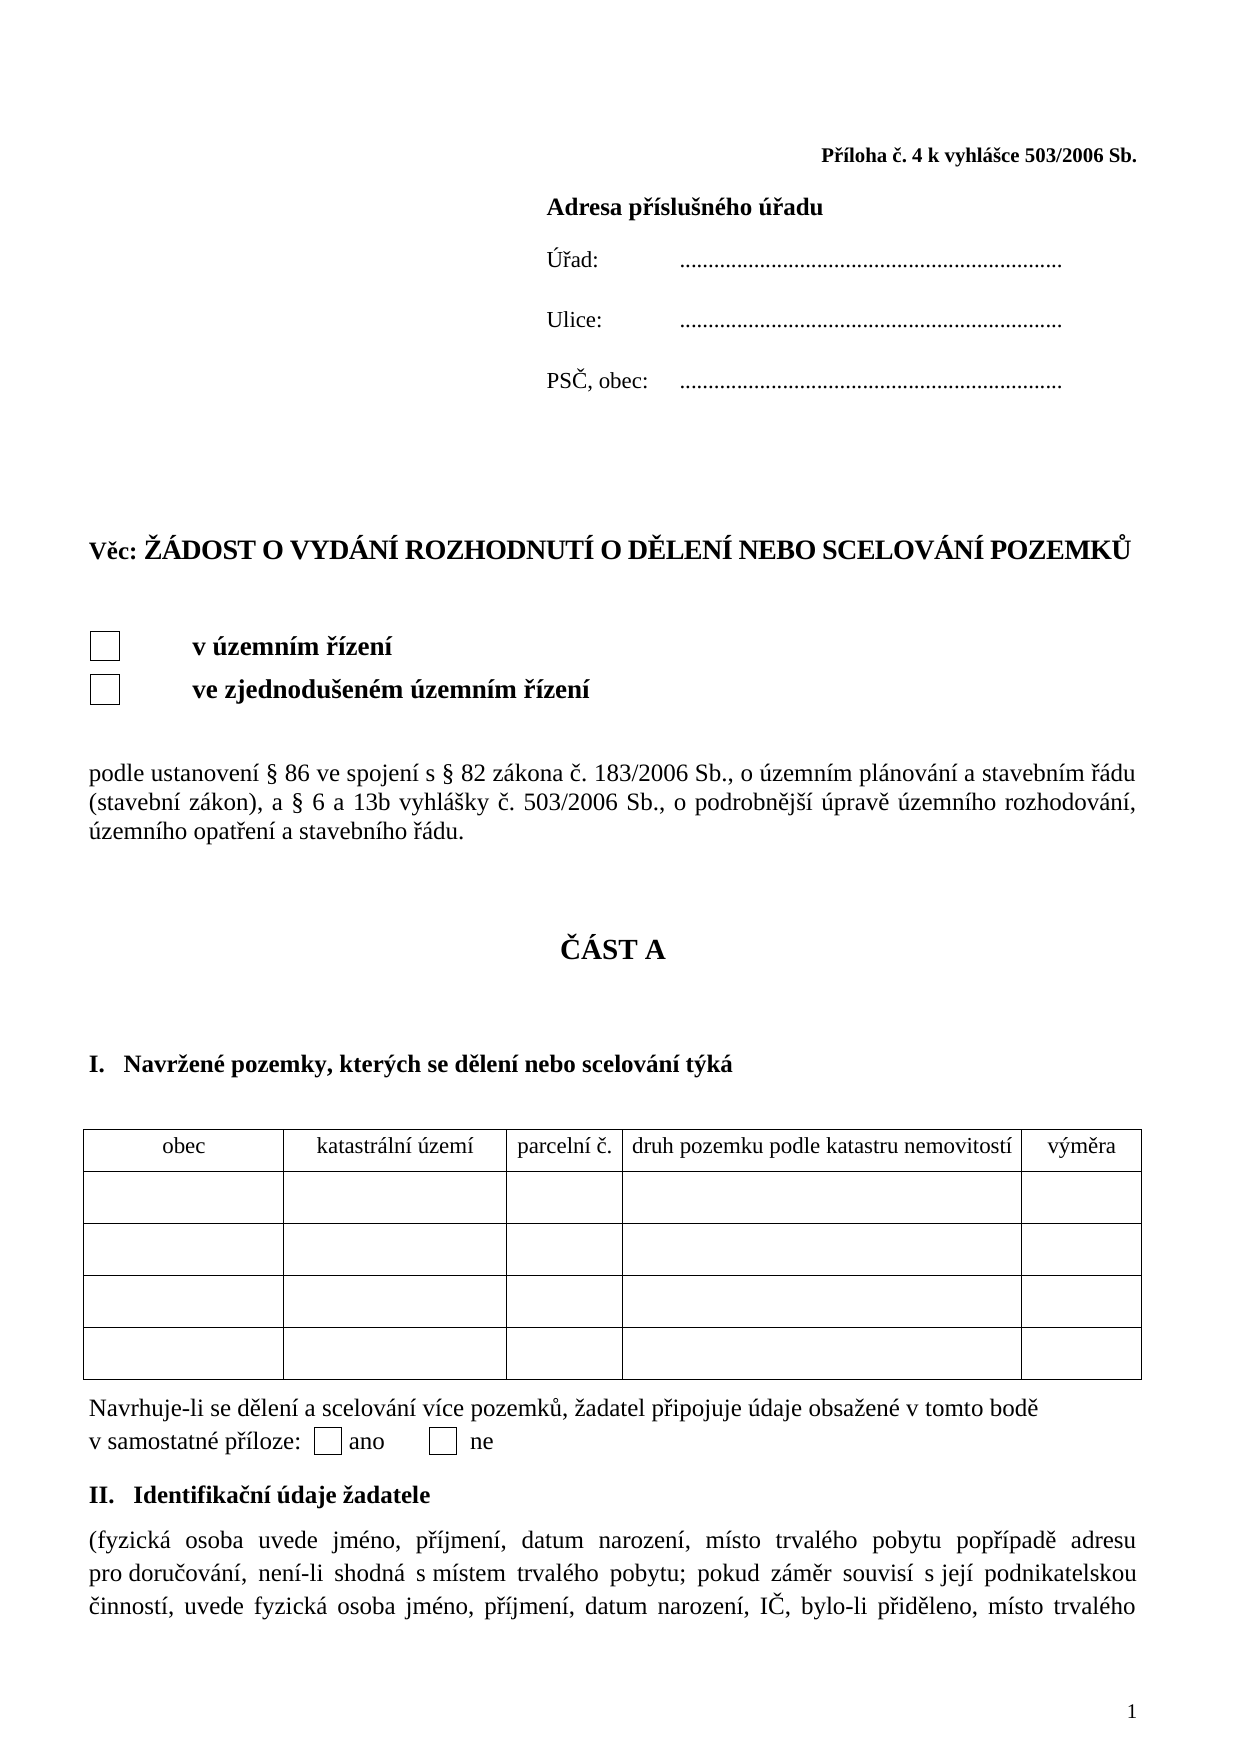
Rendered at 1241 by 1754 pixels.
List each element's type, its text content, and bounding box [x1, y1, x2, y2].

text ČÁST A [89, 932, 1137, 966]
text Úřad: ................................................................... [89, 246, 1137, 272]
table_cell [507, 1172, 622, 1223]
table_cell [284, 1328, 506, 1379]
text II. Identifikační údaje žadatele [89, 1480, 1137, 1508]
table_cell [623, 1224, 1021, 1275]
subtitle Příloha č. 4 k vyhlášce 503/2006 Sb. [89, 143, 1137, 167]
table_cell [84, 1224, 283, 1275]
subtitle Adresa příslušného úřadu [89, 192, 1137, 221]
table_cell [623, 1276, 1021, 1327]
text v územním řízení [89, 630, 1137, 661]
table_cell [507, 1276, 622, 1327]
table_header obec [84, 1130, 283, 1171]
table_cell [507, 1224, 622, 1275]
table_cell [623, 1172, 1021, 1223]
text ve zjednodušeném územním řízení [89, 673, 1137, 705]
text I. Navržené pozemky, kterých se dělení nebo scelování týká [89, 1049, 1137, 1078]
table_header výměra [1022, 1130, 1141, 1171]
text Ulice: ................................................................... [89, 306, 1137, 333]
subtitle Věc: ŽÁDOST O VYDÁNÍ ROZHODNUTÍ O DĚLENÍ NEBO SCELOVÁNÍ POZEMKŮ [89, 533, 1137, 566]
table_cell [1022, 1172, 1141, 1223]
table_cell [284, 1224, 506, 1275]
table_cell [1022, 1276, 1141, 1327]
table_cell [284, 1172, 506, 1223]
table_header katastrální území [284, 1130, 506, 1171]
table_cell [84, 1172, 283, 1223]
table_cell [507, 1328, 622, 1379]
table_cell [84, 1328, 283, 1379]
text PSČ, obec: ................................................................... [89, 367, 1137, 393]
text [89, 1525, 1137, 1620]
table_header druh pozemku podle katastru nemovitostí [623, 1130, 1021, 1171]
table_cell [623, 1328, 1021, 1379]
table_cell [1022, 1224, 1141, 1275]
table_header parcelní č. [507, 1130, 622, 1171]
text Navrhuje-li se dělení a scelování více pozemků, žadatel připojuje údaje obsažené v tomto bodě v samostatné příloze: ano ne [89, 1393, 1137, 1455]
table_cell [84, 1276, 283, 1327]
table_cell [284, 1276, 506, 1327]
text podle ustanovení § 86 ve spojení s § 82 zákona č. 183/2006 Sb., o územním plánování a stavebním řádu (stavební zákon), a § 6 a 13b vyhlášky č. 503/2006 Sb., o podrobnější úpravě územního rozhodování, územního opatření a stavebního řádu. [89, 758, 1137, 845]
table_cell [1022, 1328, 1141, 1379]
